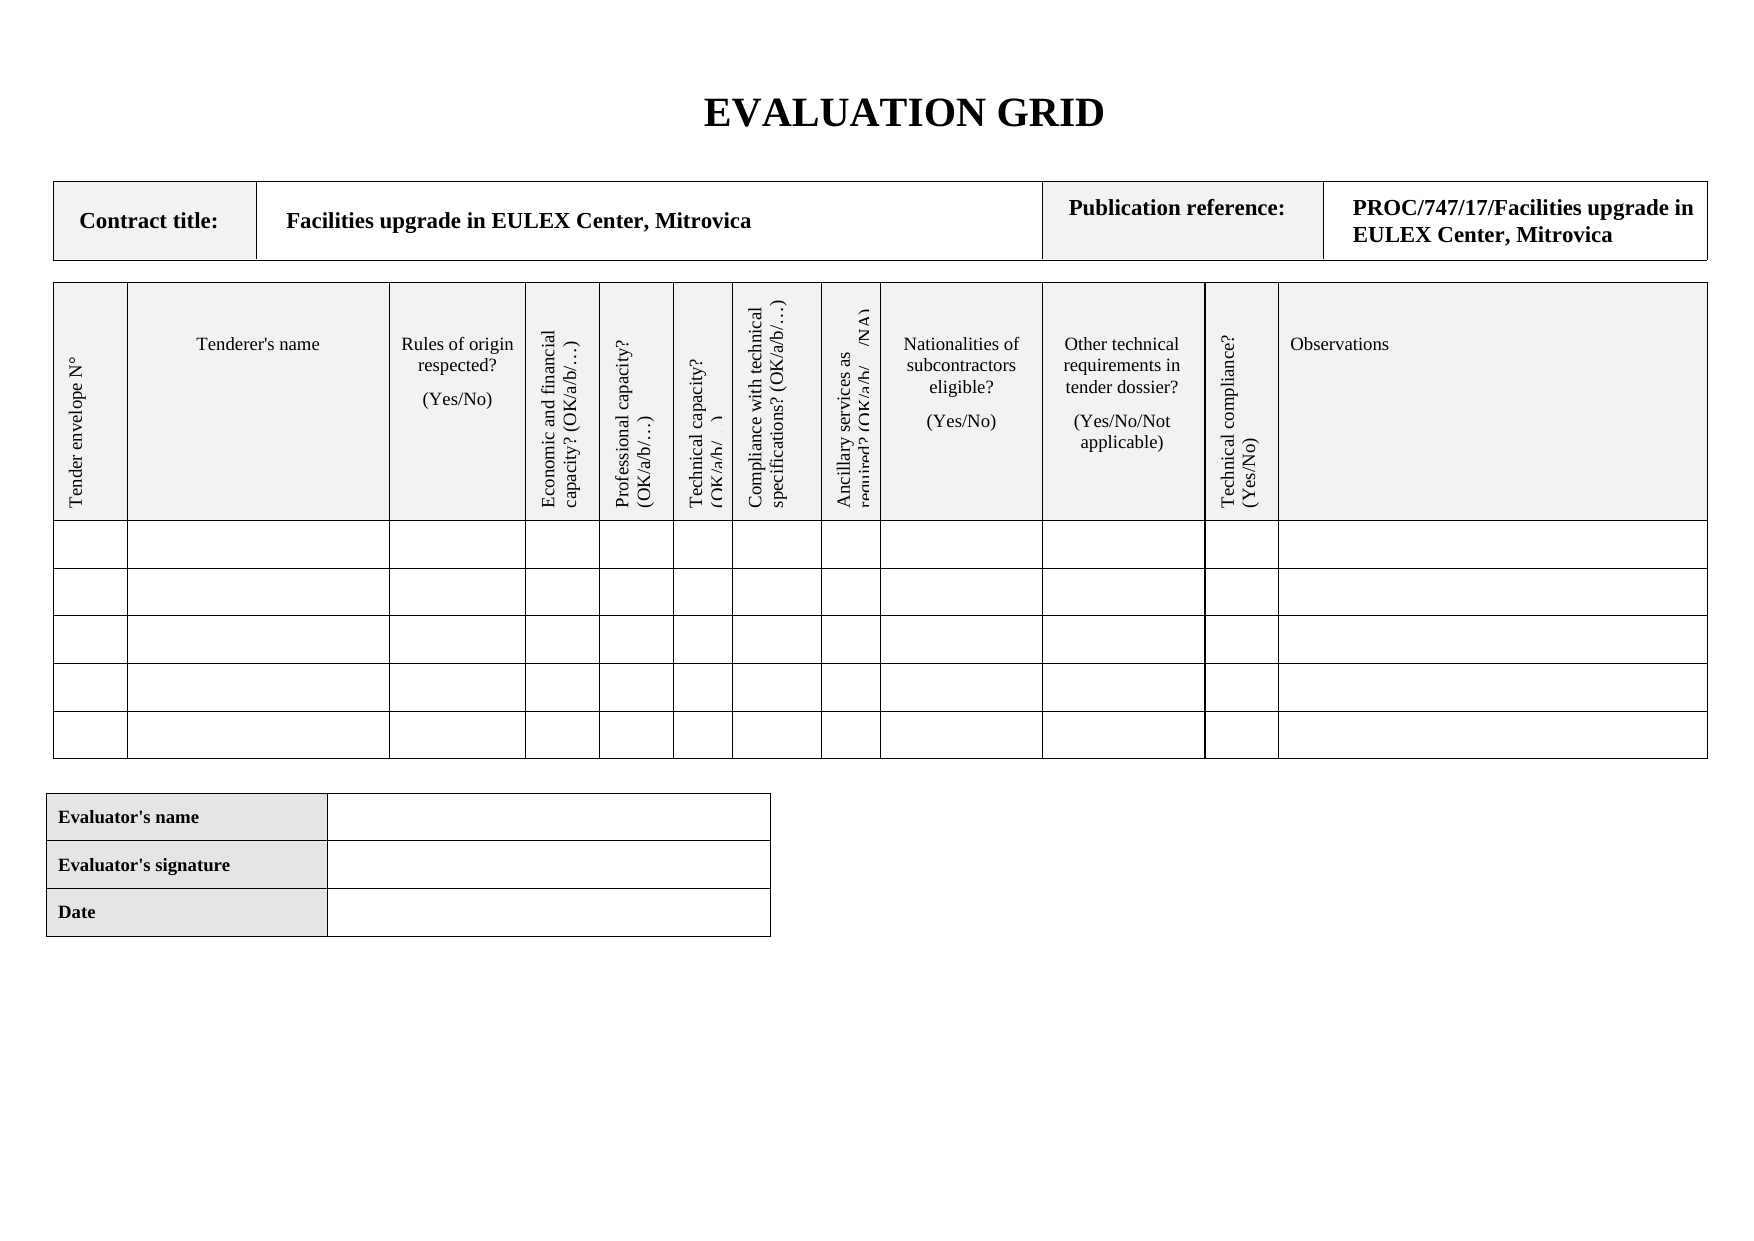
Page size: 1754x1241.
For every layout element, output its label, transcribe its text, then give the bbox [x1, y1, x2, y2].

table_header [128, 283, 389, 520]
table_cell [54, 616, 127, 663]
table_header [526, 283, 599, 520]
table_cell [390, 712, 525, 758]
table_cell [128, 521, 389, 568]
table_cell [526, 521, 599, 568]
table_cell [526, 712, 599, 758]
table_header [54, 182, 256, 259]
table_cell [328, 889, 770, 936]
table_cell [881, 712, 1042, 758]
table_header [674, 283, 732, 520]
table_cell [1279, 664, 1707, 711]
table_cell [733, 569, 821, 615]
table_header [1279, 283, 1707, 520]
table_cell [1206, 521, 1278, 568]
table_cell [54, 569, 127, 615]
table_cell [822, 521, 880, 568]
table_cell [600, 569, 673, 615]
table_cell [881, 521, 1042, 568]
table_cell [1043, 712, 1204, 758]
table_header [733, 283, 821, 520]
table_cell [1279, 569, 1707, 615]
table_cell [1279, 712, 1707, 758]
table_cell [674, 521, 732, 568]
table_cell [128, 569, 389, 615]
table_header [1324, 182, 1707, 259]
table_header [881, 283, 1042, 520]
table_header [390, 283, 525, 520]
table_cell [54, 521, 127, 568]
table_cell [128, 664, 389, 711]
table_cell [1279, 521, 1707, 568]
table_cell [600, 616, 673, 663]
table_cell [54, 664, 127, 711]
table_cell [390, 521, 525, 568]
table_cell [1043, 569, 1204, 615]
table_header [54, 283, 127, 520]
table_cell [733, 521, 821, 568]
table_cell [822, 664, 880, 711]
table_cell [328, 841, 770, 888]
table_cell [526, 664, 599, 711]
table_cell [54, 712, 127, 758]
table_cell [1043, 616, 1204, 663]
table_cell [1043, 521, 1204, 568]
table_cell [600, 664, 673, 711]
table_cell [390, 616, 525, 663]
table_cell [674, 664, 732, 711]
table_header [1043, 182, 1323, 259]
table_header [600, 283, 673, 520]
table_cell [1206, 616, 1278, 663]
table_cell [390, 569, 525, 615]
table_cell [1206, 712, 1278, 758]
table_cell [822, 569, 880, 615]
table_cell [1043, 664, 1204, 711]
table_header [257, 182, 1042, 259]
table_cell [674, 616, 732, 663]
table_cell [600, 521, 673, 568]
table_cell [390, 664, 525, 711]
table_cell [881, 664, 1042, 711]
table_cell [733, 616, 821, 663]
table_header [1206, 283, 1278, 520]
subtitle EVALUATION GRID [201, 88, 1619, 160]
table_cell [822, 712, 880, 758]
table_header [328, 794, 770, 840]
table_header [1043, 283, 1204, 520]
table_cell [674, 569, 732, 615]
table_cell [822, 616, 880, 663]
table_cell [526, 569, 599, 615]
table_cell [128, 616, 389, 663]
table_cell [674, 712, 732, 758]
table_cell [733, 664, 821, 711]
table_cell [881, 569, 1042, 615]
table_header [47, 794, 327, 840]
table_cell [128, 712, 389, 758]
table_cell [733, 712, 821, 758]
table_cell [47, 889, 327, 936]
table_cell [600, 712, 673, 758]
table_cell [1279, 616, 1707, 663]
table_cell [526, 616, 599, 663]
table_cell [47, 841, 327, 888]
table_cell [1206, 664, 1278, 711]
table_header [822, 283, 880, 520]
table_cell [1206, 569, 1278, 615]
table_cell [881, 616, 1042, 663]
